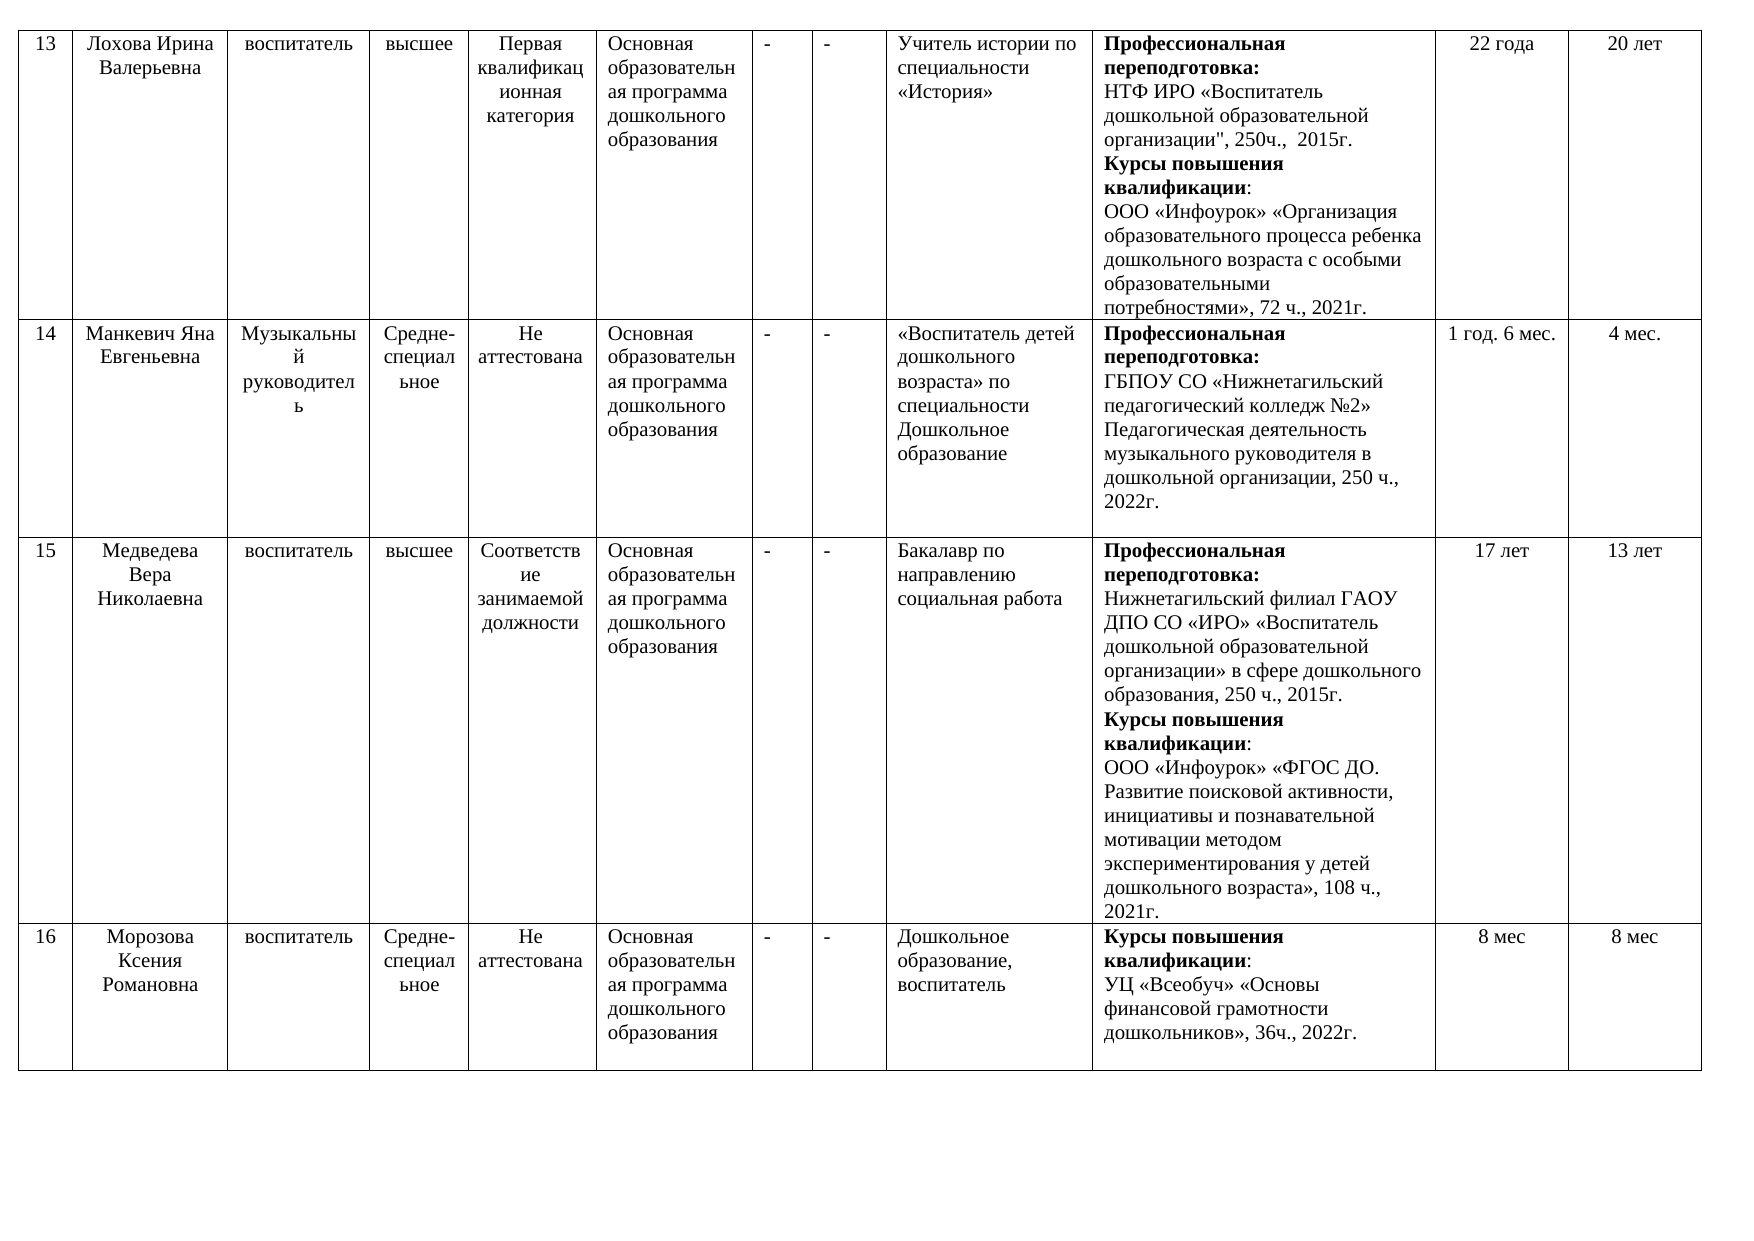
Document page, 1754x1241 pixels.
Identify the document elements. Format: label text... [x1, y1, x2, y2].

table_cell Морозова Ксения Романовна [73, 924, 227, 1070]
table_cell 22 года [1436, 31, 1568, 319]
table_cell 13 [19, 31, 72, 319]
table_cell - [753, 538, 812, 923]
table_cell 4 мес. [1569, 320, 1701, 537]
table_cell воспитатель [228, 31, 369, 319]
table_cell Основная образовательная программа дошкольного образования [597, 538, 752, 923]
table_cell - [813, 320, 886, 537]
table_cell Не аттестована [469, 924, 596, 1070]
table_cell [597, 924, 752, 1070]
table_cell Дошкольное образование, воспитатель [887, 924, 1092, 1070]
table_cell - [813, 31, 886, 319]
table_cell Лохова Ирина Валерьевна [73, 31, 227, 319]
table_cell 8 мес [1436, 924, 1568, 1070]
table_cell - [753, 924, 812, 1070]
table_cell воспитатель [228, 924, 369, 1070]
table_cell - [813, 924, 886, 1070]
table_cell - [813, 538, 886, 923]
table_cell 16 [19, 924, 72, 1070]
table_cell Основная образовательная программа дошкольного образования [597, 320, 752, 537]
table_cell - [753, 31, 812, 319]
table_cell Учитель истории по специальности «История» [887, 31, 1092, 319]
table_cell высшее [370, 31, 468, 319]
table_cell Средне-специальное [370, 320, 468, 537]
table_cell Соответствие занимаемой должности [469, 538, 596, 923]
table_cell Не аттестована [469, 320, 596, 537]
table_cell Бакалавр по направлению социальная работа [887, 538, 1092, 923]
table_cell Средне-специальное [370, 924, 468, 1070]
table_cell Профессиональная переподготовка: ГБПОУ СО «Нижнетагильский педагогический колледж №2» Педагогическая деятельность музыкального руководителя в дошкольной организации, 250 ч., 2022г. [1093, 320, 1435, 537]
table_cell 8 мес [1569, 924, 1701, 1070]
table_cell Профессиональная переподготовка: НТФ ИРО «Воспитатель дошкольной образовательной организации", 250ч., 2015г. Курсы повышения квалификации: ООО «Инфоурок» «Организация образовательного процесса ребенка дошкольного возраста с особыми образовательными потребностями», 72 ч., 2021г. [1093, 31, 1435, 319]
table_cell Первая квалификационная категория [469, 31, 596, 319]
table_cell 13 лет [1569, 538, 1701, 923]
table_cell Медведева Вера Николаевна [73, 538, 227, 923]
table_cell 15 [19, 538, 72, 923]
table_cell - [753, 320, 812, 537]
table_cell Манкевич Яна Евгеньевна [73, 320, 227, 537]
table_cell Курсы повышения квалификации: УЦ «Всеобуч» «Основы финансовой грамотности дошкольников», 36ч., 2022г. [1093, 924, 1435, 1070]
table_cell Профессиональная переподготовка: Нижнетагильский филиал ГАОУ ДПО СО «ИРО» «Воспитатель дошкольной образовательной организации» в сфере дошкольного образования, 250 ч., 2015г. Курсы повышения квалификации: ООО «Инфоурок» «ФГОС ДО. Развитие поисковой активности, инициативы и познавательной мотивации методом экспериментирования у детей дошкольного возраста», 108 ч., 2021г. [1093, 538, 1435, 923]
table_cell высшее [370, 538, 468, 923]
table_cell Музыкальный руководитель [228, 320, 369, 537]
table_cell 20 лет [1569, 31, 1701, 319]
table_cell воспитатель [228, 538, 369, 923]
table_cell 14 [19, 320, 72, 537]
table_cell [597, 31, 752, 319]
table_cell 1 год. 6 мес. [1436, 320, 1568, 537]
table_cell «Воспитатель детей дошкольного возраста» по специальности Дошкольное образование [887, 320, 1092, 537]
table_cell 17 лет [1436, 538, 1568, 923]
